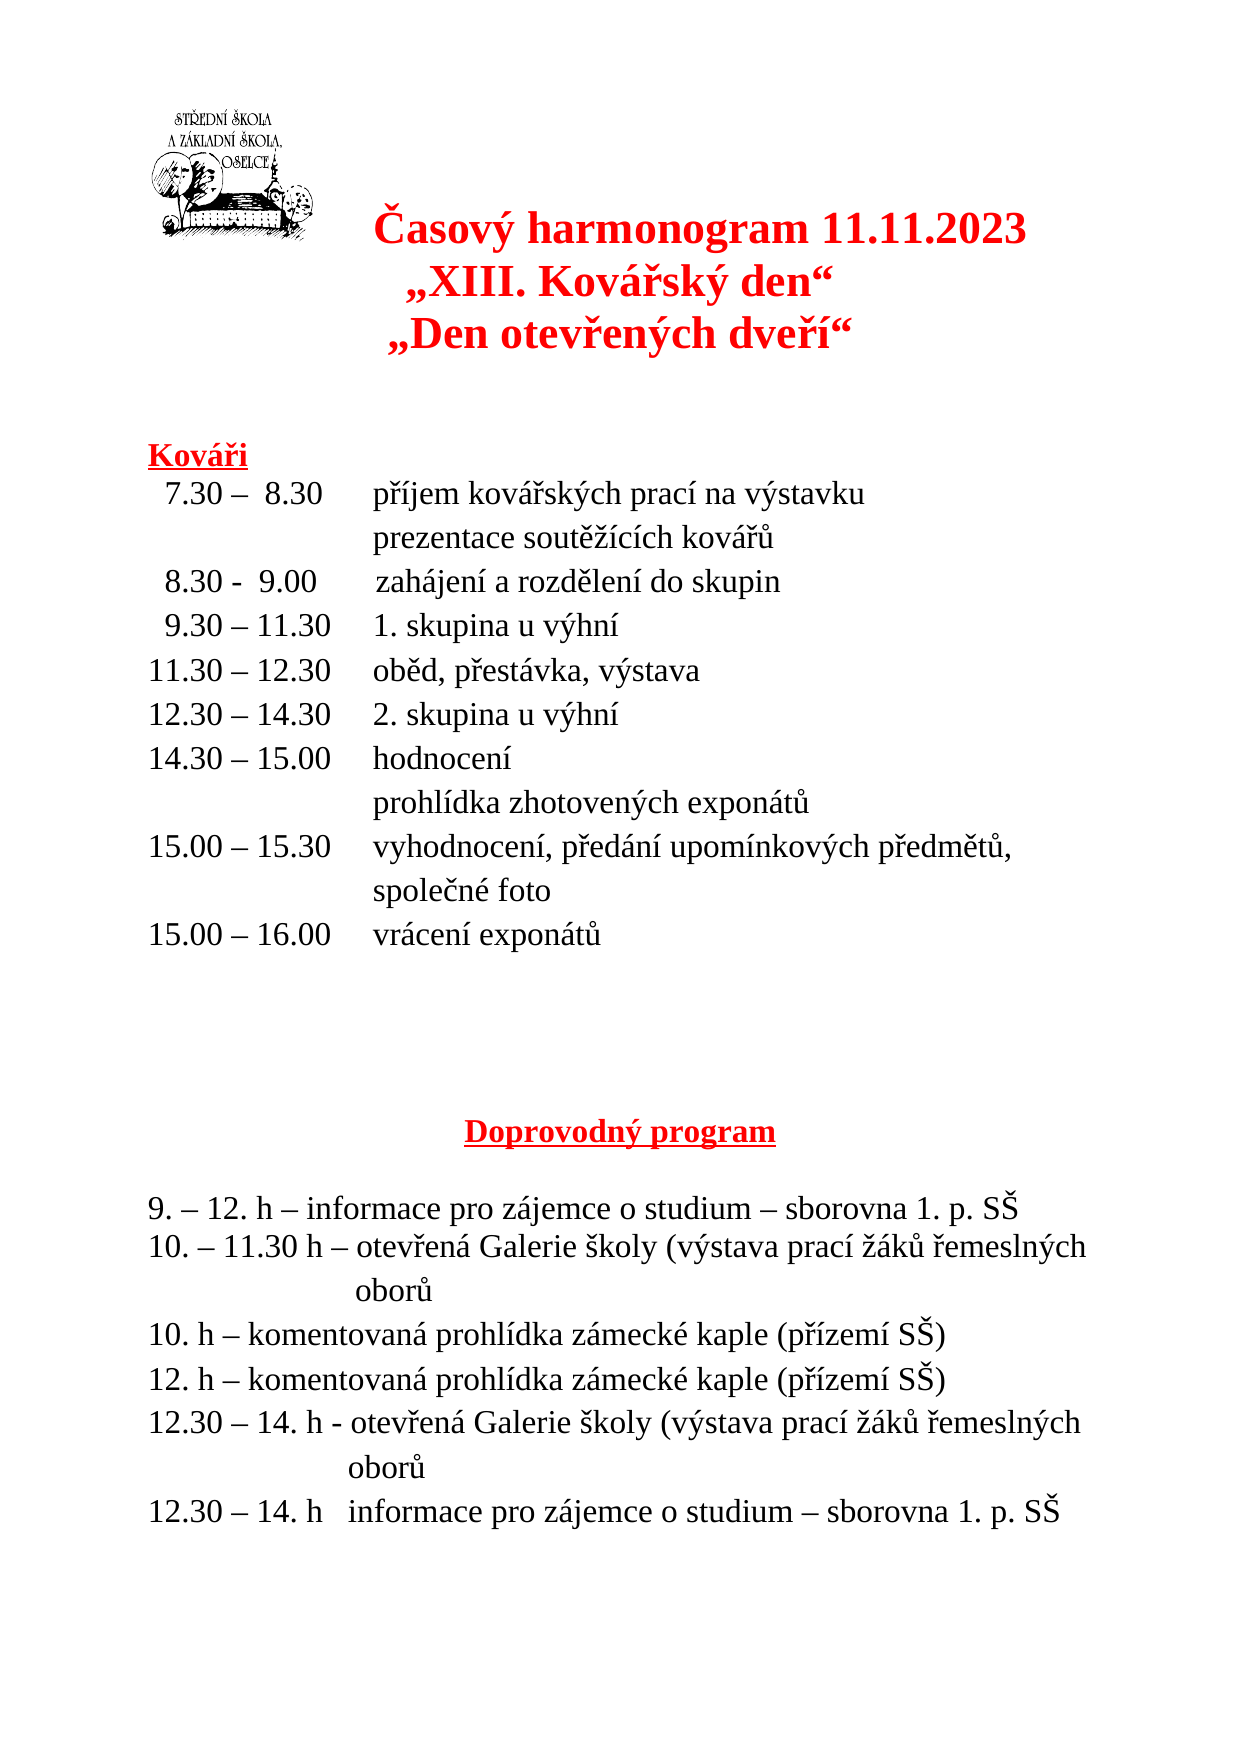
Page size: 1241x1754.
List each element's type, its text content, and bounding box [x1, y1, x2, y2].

text „XIII. Kovářský den“ [148, 253, 1092, 306]
text 9. – 12. h – informace pro zájemce o studium – sborovna 1. p. SŠ [148, 1188, 1092, 1227]
text 12.30 – 14. h - otevřená Galerie školy (výstava prací žáků řemeslných [148, 1403, 1092, 1441]
text 14.30 – 15.00 hodnocení [148, 738, 1092, 776]
text 8.30 - 9.00 zahájení a rozdělení do skupin [148, 562, 1092, 600]
text oborů [148, 1271, 1092, 1309]
text Kováři [148, 435, 1092, 473]
text 12.30 – 14.30 2. skupina u výhní [148, 694, 1092, 732]
picture [147, 109, 317, 247]
text Časový harmonogram 11.11.2023 [148, 200, 1092, 253]
text prezentace soutěžících kovářů [148, 518, 1092, 556]
text 12.30 – 14. h informace pro zájemce o studium – sborovna 1. p. SŠ [148, 1491, 1092, 1529]
text 15.00 – 16.00 vrácení exponátů [148, 914, 1092, 952]
text prohlídka zhotovených exponátů [148, 782, 1092, 820]
text 10. h – komentovaná prohlídka zámecké kaple (přízemí SŠ) [148, 1315, 1092, 1353]
text Doprovodný program [148, 1112, 1092, 1150]
text 7.30 – 8.30 příjem kovářských prací na výstavku [148, 473, 1092, 512]
text 15.00 – 15.30 vyhodnocení, předání upomínkových předmětů, [148, 826, 1092, 864]
text 11.30 – 12.30 oběd, přestávka, výstava [148, 650, 1092, 688]
text 10. – 11.30 h – otevřená Galerie školy (výstava prací žáků řemeslných [148, 1227, 1092, 1265]
text 12. h – komentovaná prohlídka zámecké kaple (přízemí SŠ) [148, 1359, 1092, 1397]
text 9.30 – 11.30 1. skupina u výhní [148, 606, 1092, 644]
text společné foto [148, 870, 1092, 908]
text oborů [148, 1447, 1092, 1485]
text „Den otevřených dveří“ [148, 306, 1092, 358]
